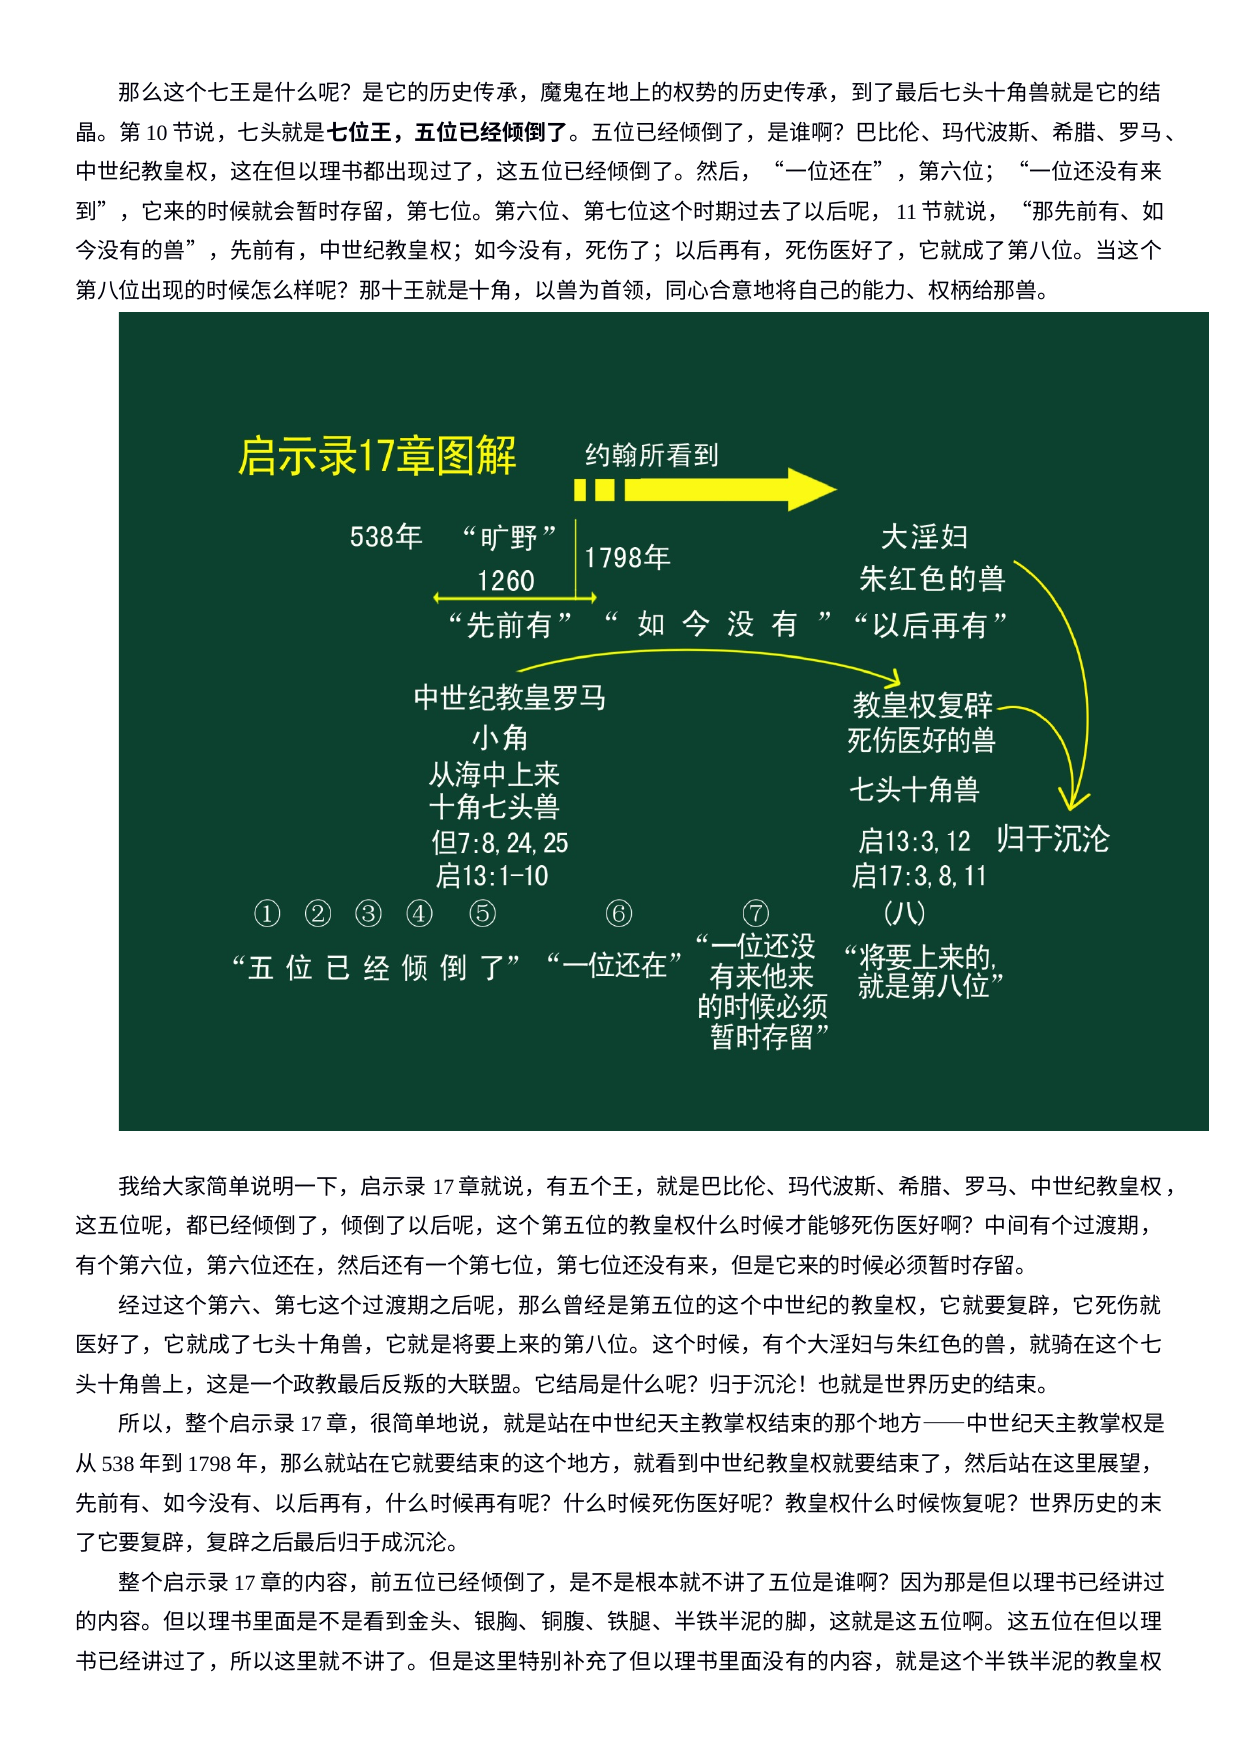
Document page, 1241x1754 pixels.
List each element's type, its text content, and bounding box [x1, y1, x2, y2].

picture [118, 312, 1209, 1131]
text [75, 1565, 1165, 1676]
text 那么这个七王是什么呢？是它的历史传承，魔鬼在地上的权势的历史传承，到了最后七头十角兽就是它的结晶。第10节说，七头就是七位王，五位已经倾倒了。五位已经倾倒了，是谁啊？巴比伦、玛代波斯、希腊、罗马、中世纪教皇权，这在但以理书都出现过了，这五位已经倾倒了。然后，“一位还在”，第六位；“一位还没有来到”，它来的时候就会暂时存留，第七位。第六位、第七位这个时期过去了以后呢，11节就说，“那先前有、如今没有的兽”，先前有，中世纪教皇权；如今没有，死伤了；以后再有，死伤医好了，它就成了第八位。当这个第八位出现的时候怎么样呢？那十王就是十角，以兽为首领，同心合意地将自己的能力、权柄给那兽。 [75, 75, 1165, 304]
text 经过这个第六、第七这个过渡期之后呢，那么曾经是第五位的这个中世纪的教皇权，它就要复辟，它死伤就医好了，它就成了七头十角兽，它就是将要上来的第八位。这个时候，有个大淫妇与朱红色的兽，就骑在这个七头十角兽上，这是一个政教最后反叛的大联盟。它结局是什么呢？归于沉沦！也就是世界历史的结束。 [75, 1288, 1165, 1398]
text 我给大家简单说明一下，启示录17章就说，有五个王，就是巴比伦、玛代波斯、希腊、罗马、中世纪教皇权，这五位呢，都已经倾倒了，倾倒了以后呢，这个第五位的教皇权什么时候才能够死伤医好啊？中间有个过渡期，有个第六位，第六位还在，然后还有一个第七位，第七位还没有来，但是它来的时候必须暂时存留。 [75, 1169, 1165, 1280]
text 所以，整个启示录17章，很简单地说，就是站在中世纪天主教掌权结束的那个地方——中世纪天主教掌权是从538年到1798年，那么就站在它就要结束的这个地方，就看到中世纪教皇权就要结束了，然后站在这里展望，先前有、如今没有、以后再有，什么时候再有呢？什么时候死伤医好呢？教皇权什么时候恢复呢？世界历史的末了它要复辟，复辟之后最后归于成沉沦。 [75, 1406, 1165, 1557]
